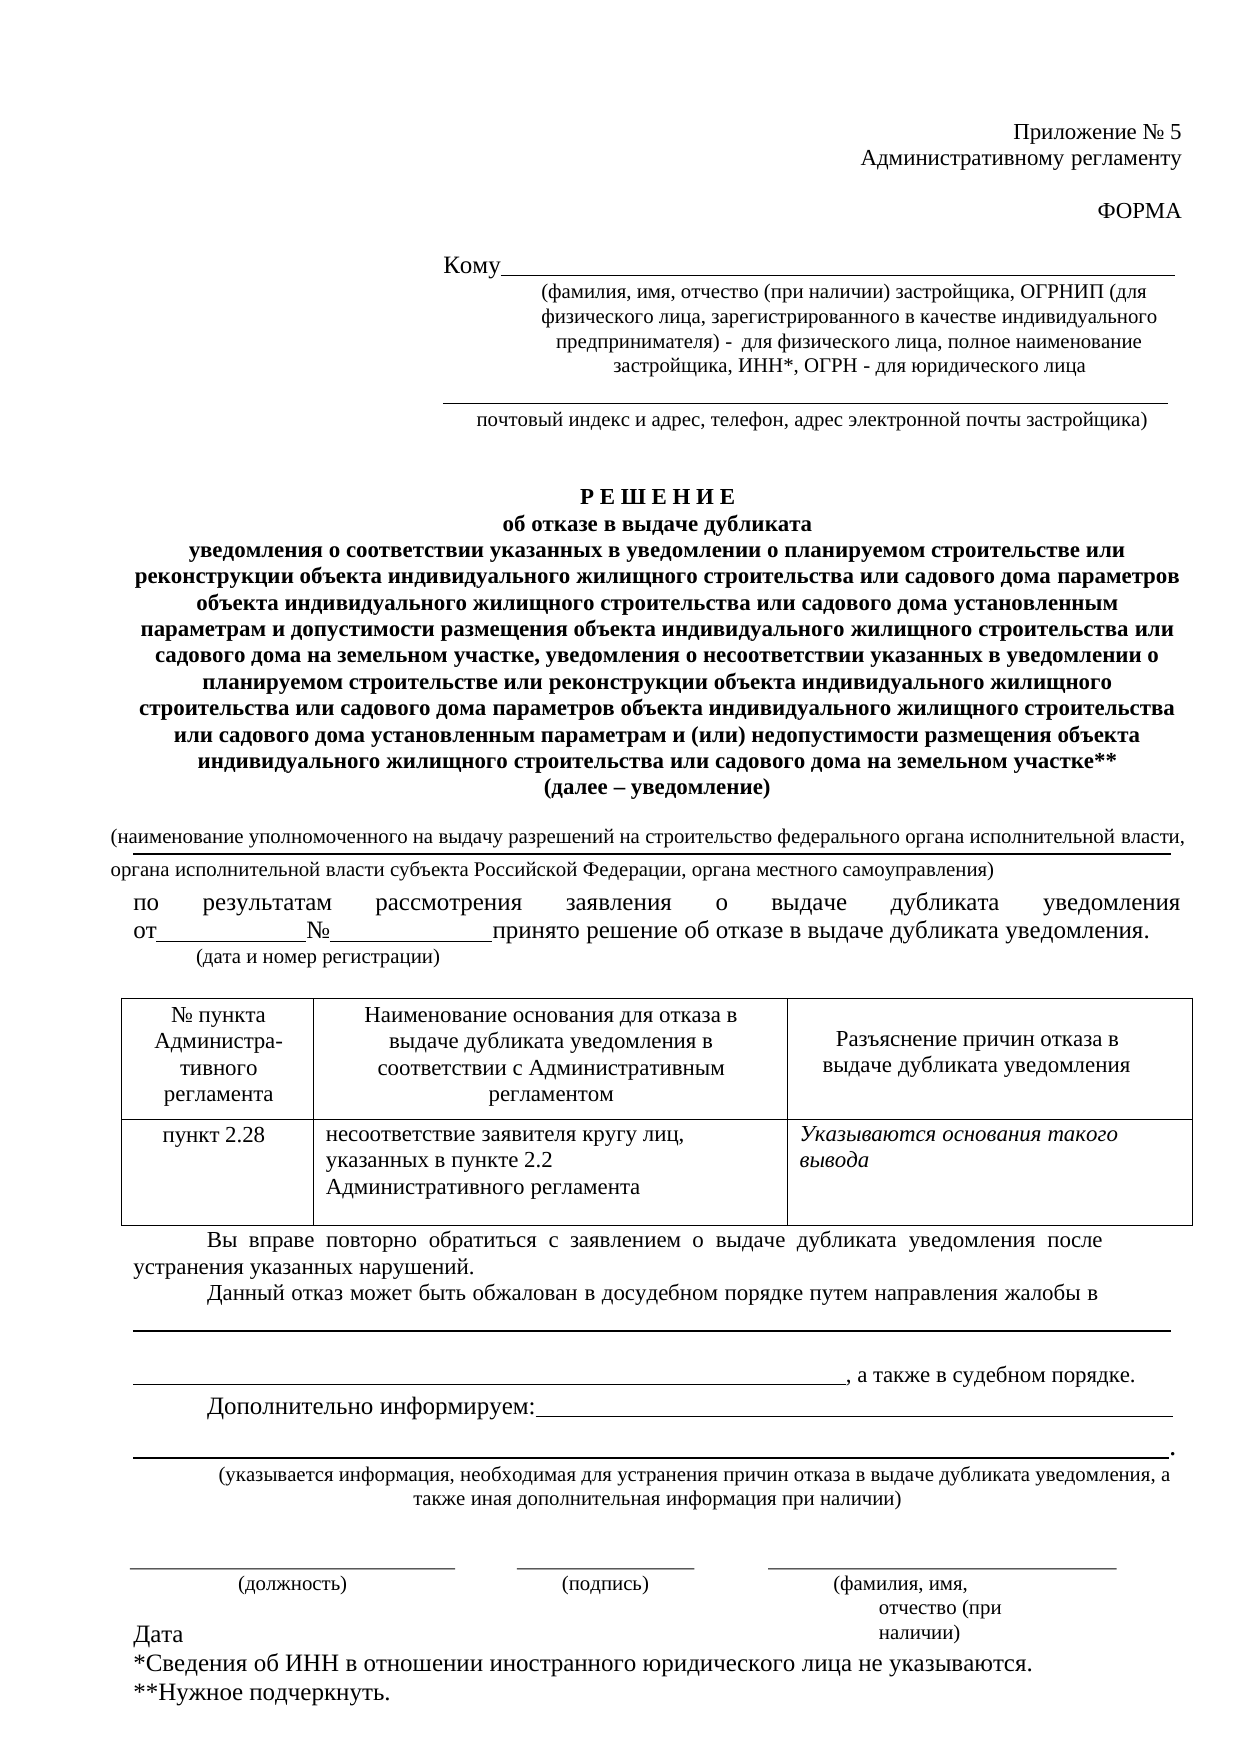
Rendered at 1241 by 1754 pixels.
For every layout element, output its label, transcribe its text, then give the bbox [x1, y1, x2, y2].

text Вы вправе повторно обратиться с заявлением о выдаче дубликата уведомления после устранения указанных нарушений. [133, 1226, 1205, 1279]
table_header Наименование основания для отказа в выдаче дубликата уведомления в соответствии с Административным регламентом [314, 999, 787, 1119]
text (наименование уполномоченного на выдачу разрешений на строительство федерального органа исполнительной власти, органа исполнительной власти субъекта Российской Федерации, органа местного самоуправления) [110, 824, 1205, 881]
text Кому (фамилия, имя, отчество (при наличии) застройщика, ОГРНИП (для физического лица, зарегистрированного в качестве индивидуального [443, 250, 1175, 328]
table_cell несоответствие заявителя кругу лиц, указанных в пункте 2.2 Административного регламента [314, 1120, 787, 1225]
text **Нужное подчеркнуть. [133, 1677, 1205, 1706]
text (дата и номер регистрации) [196, 944, 1205, 968]
table_cell Указываются основания такого вывода [788, 1120, 1192, 1225]
text , а также в судебном порядке. Дополнительно информируем: [133, 1361, 1173, 1420]
text Данный отказ может быть обжалован в досудебном порядке путем направления жалобы в [207, 1279, 1205, 1306]
text почтовый индекс и адрес, телефон, адрес электронной почты застройщика) [476, 399, 1205, 431]
text по результатам рассмотрения заявления о выдаче дубликата уведомления от № принято решение об отказе в выдаче дубликата уведомления. [133, 887, 1181, 944]
table_cell пункт 2.28 [122, 1120, 313, 1225]
text предпринимателя) - для физического лица, полное наименование застройщика, ИНН*, ОГРН - для юридического лица [556, 329, 1156, 377]
text *Сведения об ИНН в отношении иностранного юридического лица не указываются. [133, 1648, 1205, 1677]
table_header № пункта Администра- тивного регламента [122, 999, 313, 1119]
table_header Разъяснение причин отказа в выдаче дубликата уведомления [788, 999, 1192, 1119]
text Дата [133, 1619, 187, 1648]
text . [133, 1428, 1205, 1462]
text Приложение № 5 Административному регламенту [721, 118, 1182, 171]
text (указывается информация, необходимая для устранения причин отказа в выдаче дубликата уведомления, а также иная дополнительная информация при наличии) [218, 1462, 1205, 1510]
text (должность) (подпись) (фамилия, имя, отчество (при наличии) [238, 1571, 1051, 1644]
text об отказе в выдаче дубликата [133, 510, 1181, 536]
text ФОРМА [133, 197, 1182, 223]
text уведомления о соответствии указанных в уведомлении о планируемом строительстве или реконструкции объекта индивидуального жилищного строительства или садового дома параметров объекта индивидуального жилищного строительства или садового дома установленным параметрам и допустимости размещения объекта индивидуального жилищного строительства или садового дома на земельном участке, уведомления о несоответствии указанных в уведомлении о планируемом строительстве или реконструкции объекта индивидуального жилищного строительства или садового дома параметров объекта индивидуального жилищного строительства или садового дома установленным параметрам и (или) недопустимости размещения объекта индивидуального жилищного строительства или садового дома на земельном участке** [133, 536, 1181, 773]
text (далее – уведомление) [133, 773, 1181, 800]
text Р Е Ш Е Н И Е [133, 483, 1181, 510]
